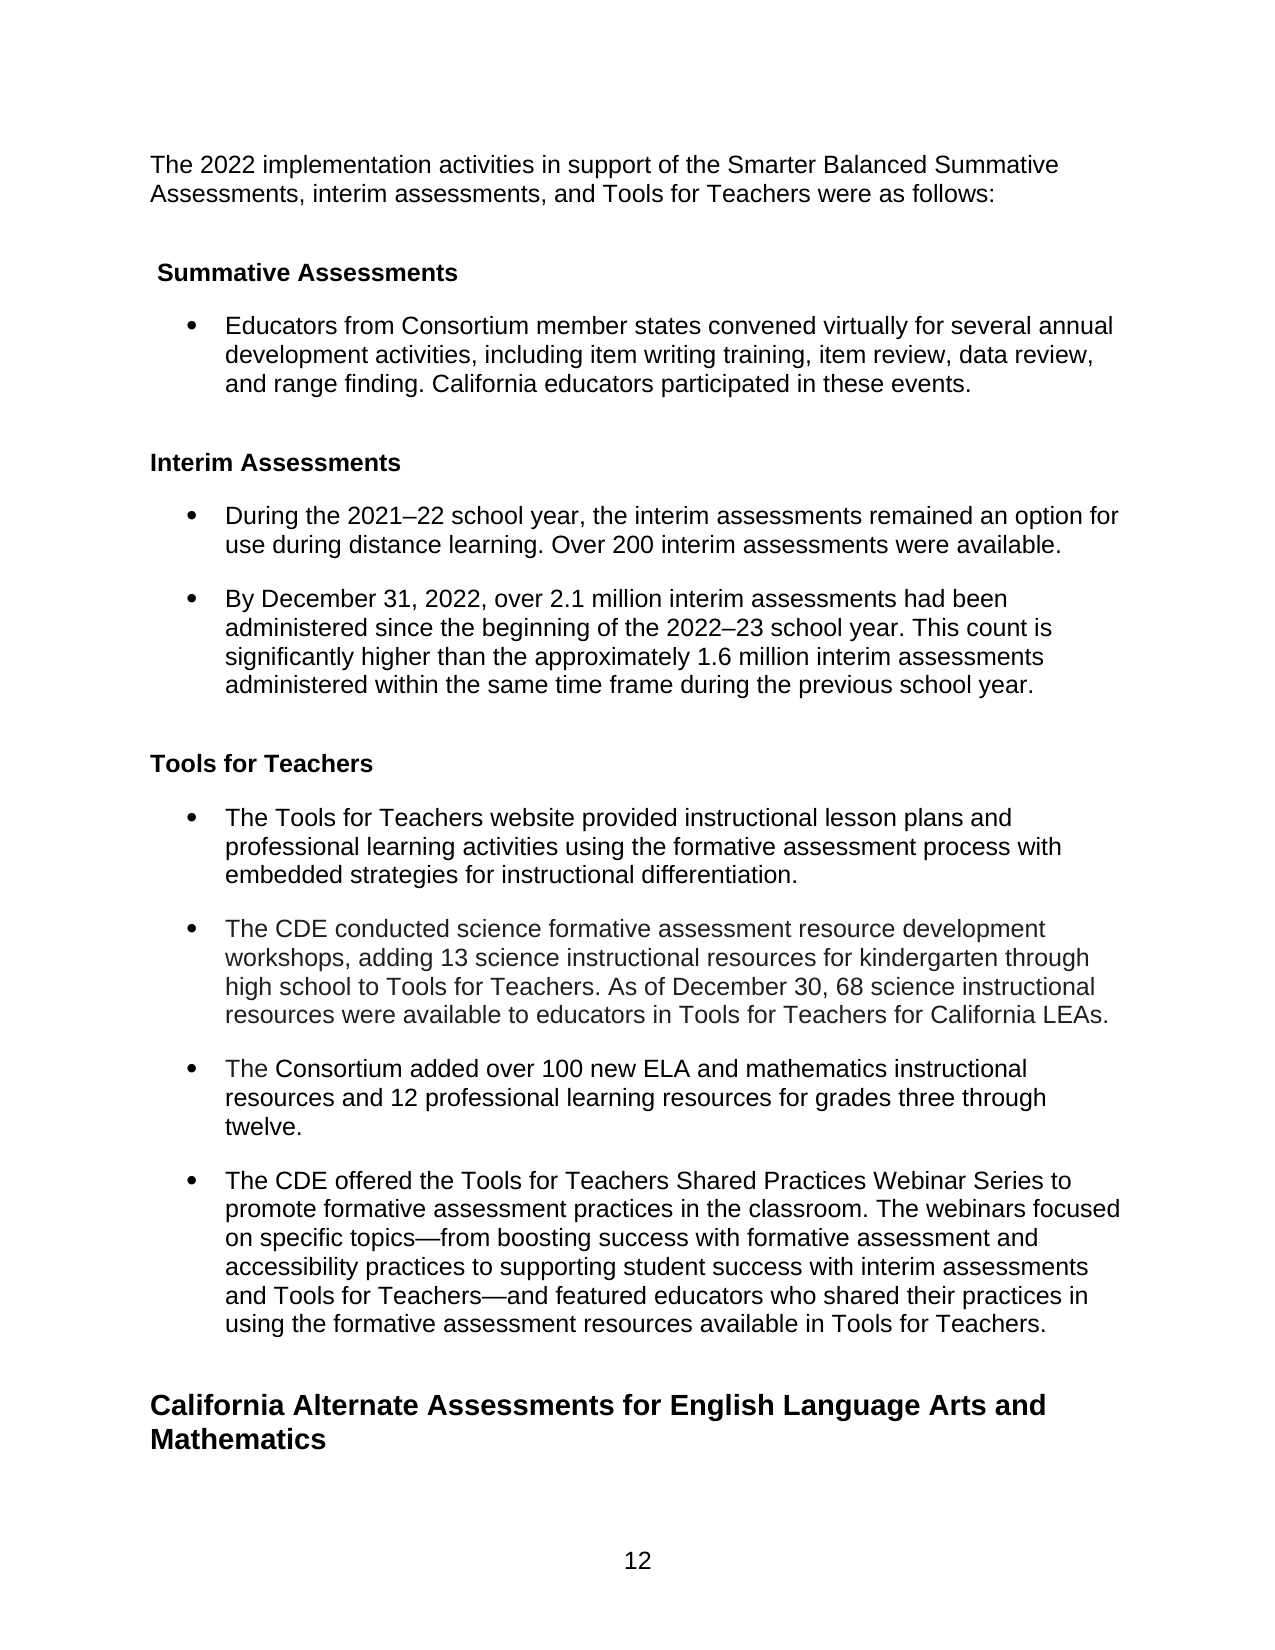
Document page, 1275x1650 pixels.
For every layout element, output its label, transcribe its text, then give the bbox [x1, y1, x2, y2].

subtitle Summative Assessments [150, 257, 1125, 286]
list The Tools for Teachers website provided instructional lesson plans and professional learning activities using the formative assessment process with embedded strategies for instructional differentiation. [187, 803, 1125, 889]
subtitle Interim Assessments [150, 448, 1125, 476]
list The Consortium added over 100 new ELA and mathematics instructional resources and 12 professional learning resources for grades three through twelve. [187, 1054, 1125, 1141]
list Educators from Consortium member states convened virtually for several annual development activities, including item writing training, item review, data review, and range finding. California educators participated in these events. [187, 311, 1125, 398]
text The 2022 implementation activities in support of the Smarter Balanced Summative Assessments, interim assessments, and Tools for Teachers were as follows: [150, 150, 1125, 207]
list The CDE offered the Tools for Teachers Shared Practices Webinar Series to promote formative assessment practices in the classroom. The webinars focused on specific topics—from boosting success with formative assessment and accessibility practices to supporting student success with interim assessments and Tools for Teachers—and featured educators who shared their practices in using the formative assessment resources available in Tools for Teachers. [187, 1166, 1125, 1338]
list During the 2021–22 school year, the interim assessments remained an option for use during distance learning. Over 200 interim assessments were available. [187, 501, 1125, 559]
subtitle California Alternate Assessments for English Language Arts and Mathematics [150, 1388, 1125, 1455]
subtitle Tools for Teachers [150, 749, 1125, 778]
list The CDE conducted science formative assessment resource development workshops, adding 13 science instructional resources for kindergarten through high school to Tools for Teachers. As of December 30, 68 science instructional resources were available to educators in Tools for Teachers for California LEAs. [187, 914, 1125, 1029]
list By December 31, 2022, over 2.1 million interim assessments had been administered since the beginning of the 2022–23 school year. This count is significantly higher than the approximately 1.6 million interim assessments administered within the same time frame during the previous school year. [187, 584, 1125, 699]
